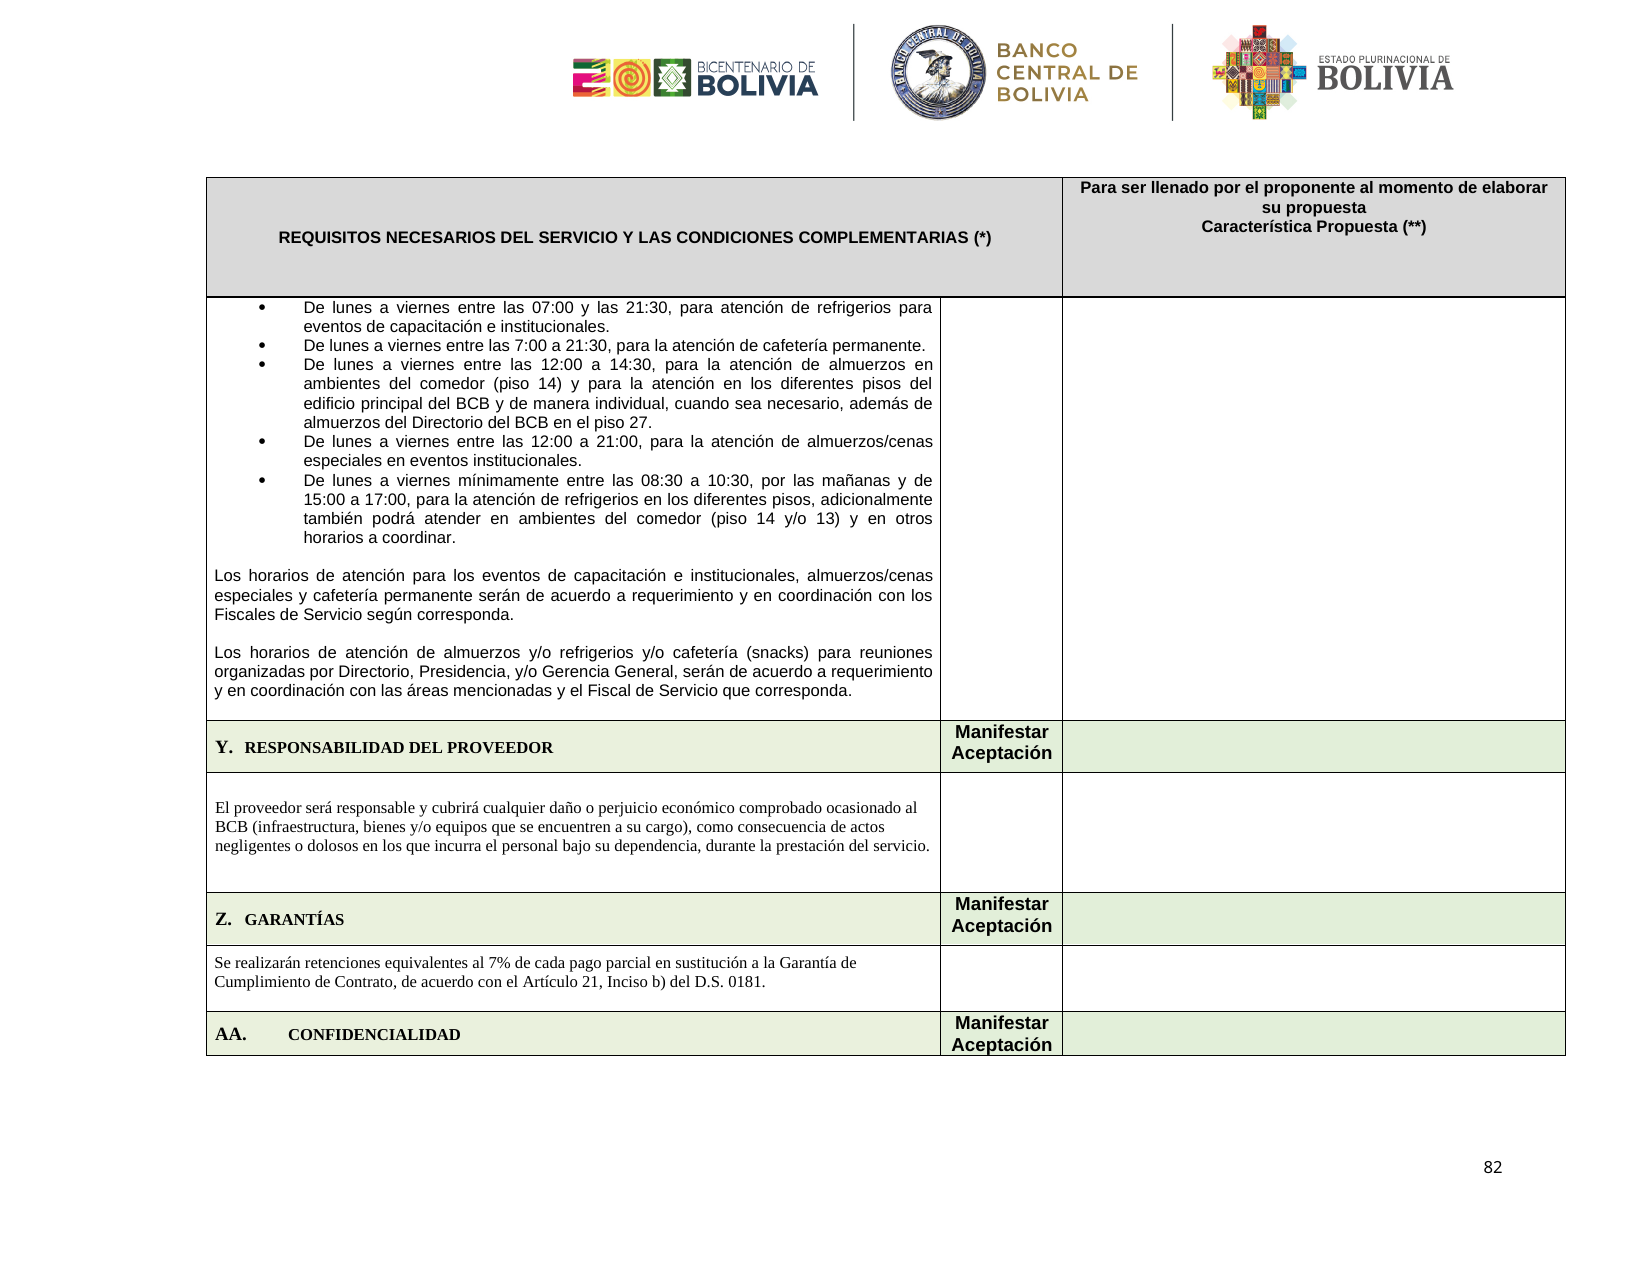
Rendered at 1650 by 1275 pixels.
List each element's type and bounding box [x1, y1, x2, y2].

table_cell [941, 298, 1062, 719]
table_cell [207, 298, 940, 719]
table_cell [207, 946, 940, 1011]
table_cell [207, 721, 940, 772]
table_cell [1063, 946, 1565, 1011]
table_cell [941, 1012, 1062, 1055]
picture [375, 8, 1650, 124]
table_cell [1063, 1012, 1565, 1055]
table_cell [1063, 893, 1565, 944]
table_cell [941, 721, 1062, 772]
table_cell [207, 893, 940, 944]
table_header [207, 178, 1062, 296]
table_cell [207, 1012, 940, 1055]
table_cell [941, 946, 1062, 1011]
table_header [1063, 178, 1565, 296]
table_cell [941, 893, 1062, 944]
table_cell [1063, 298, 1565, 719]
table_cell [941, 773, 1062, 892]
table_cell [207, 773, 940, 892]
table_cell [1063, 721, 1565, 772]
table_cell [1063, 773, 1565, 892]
